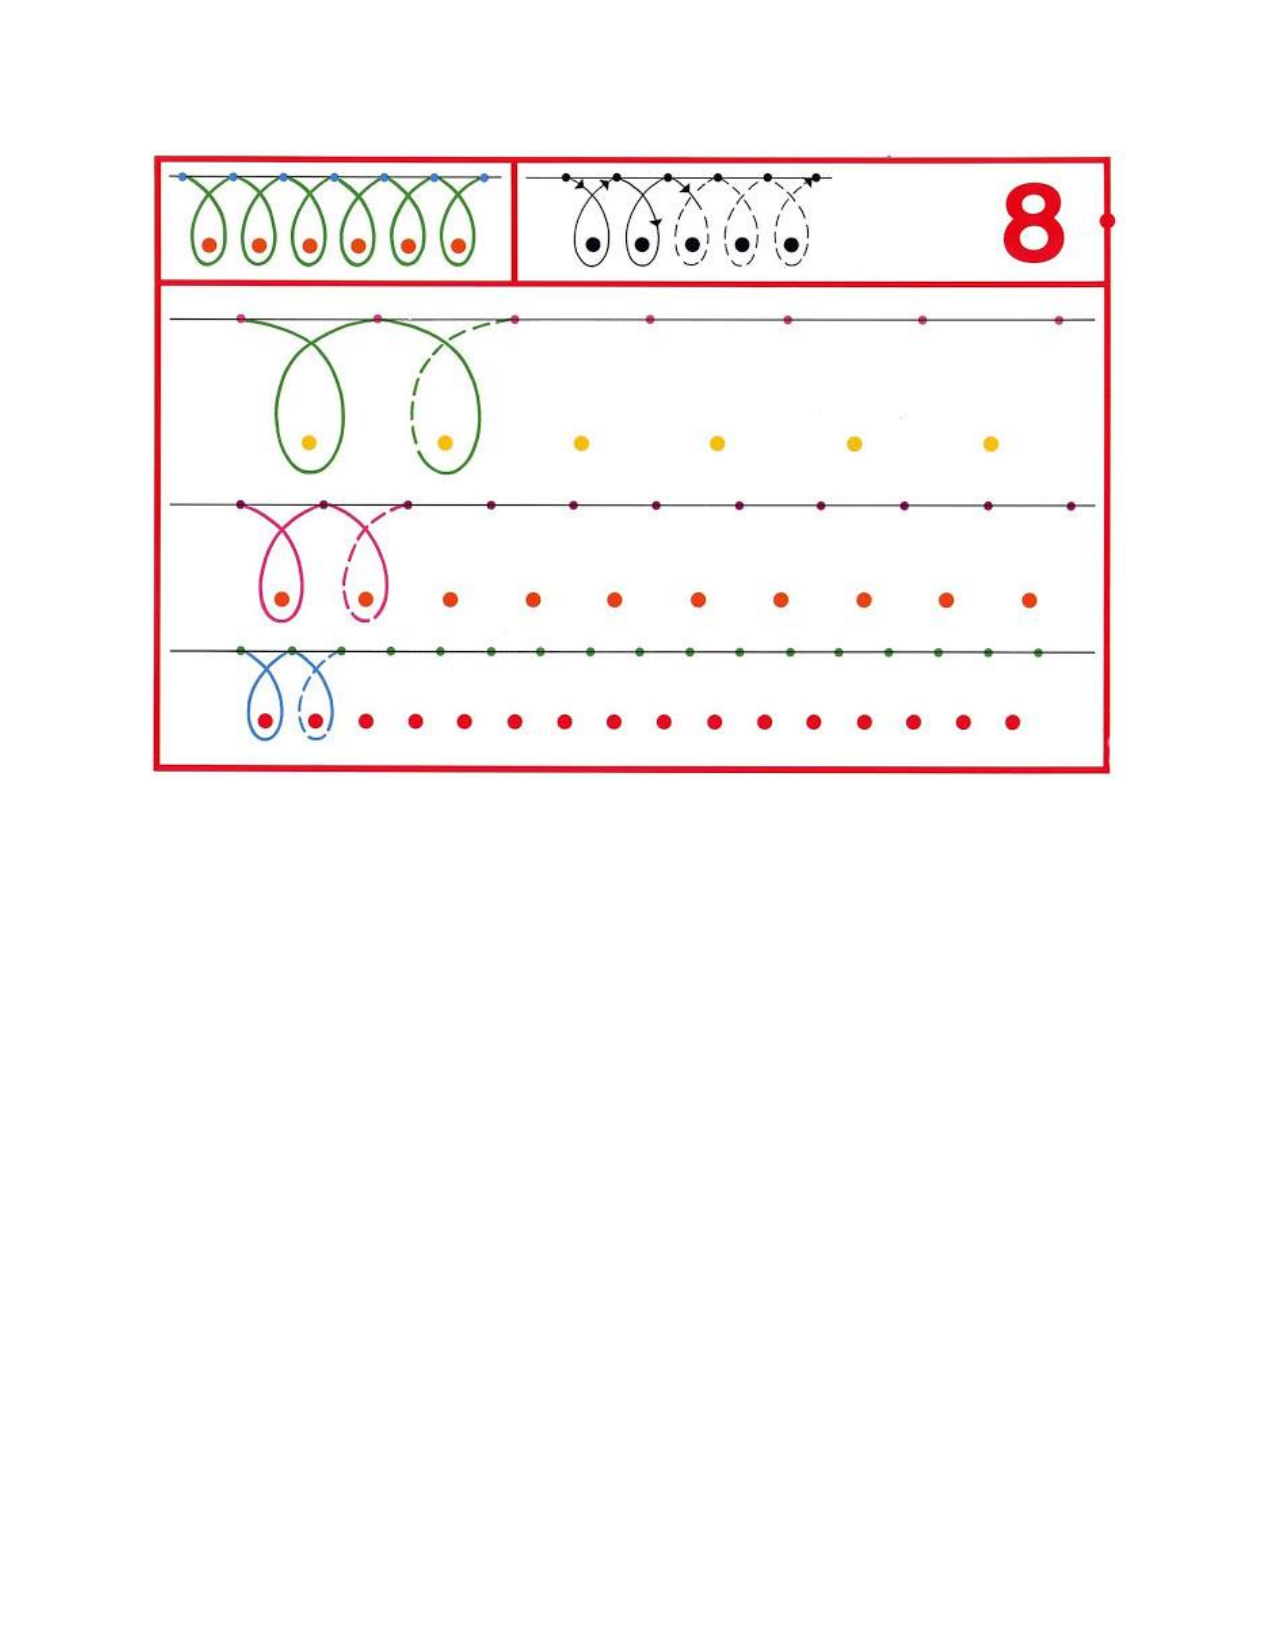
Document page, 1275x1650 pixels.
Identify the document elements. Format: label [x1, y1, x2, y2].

picture [150, 150, 1125, 780]
